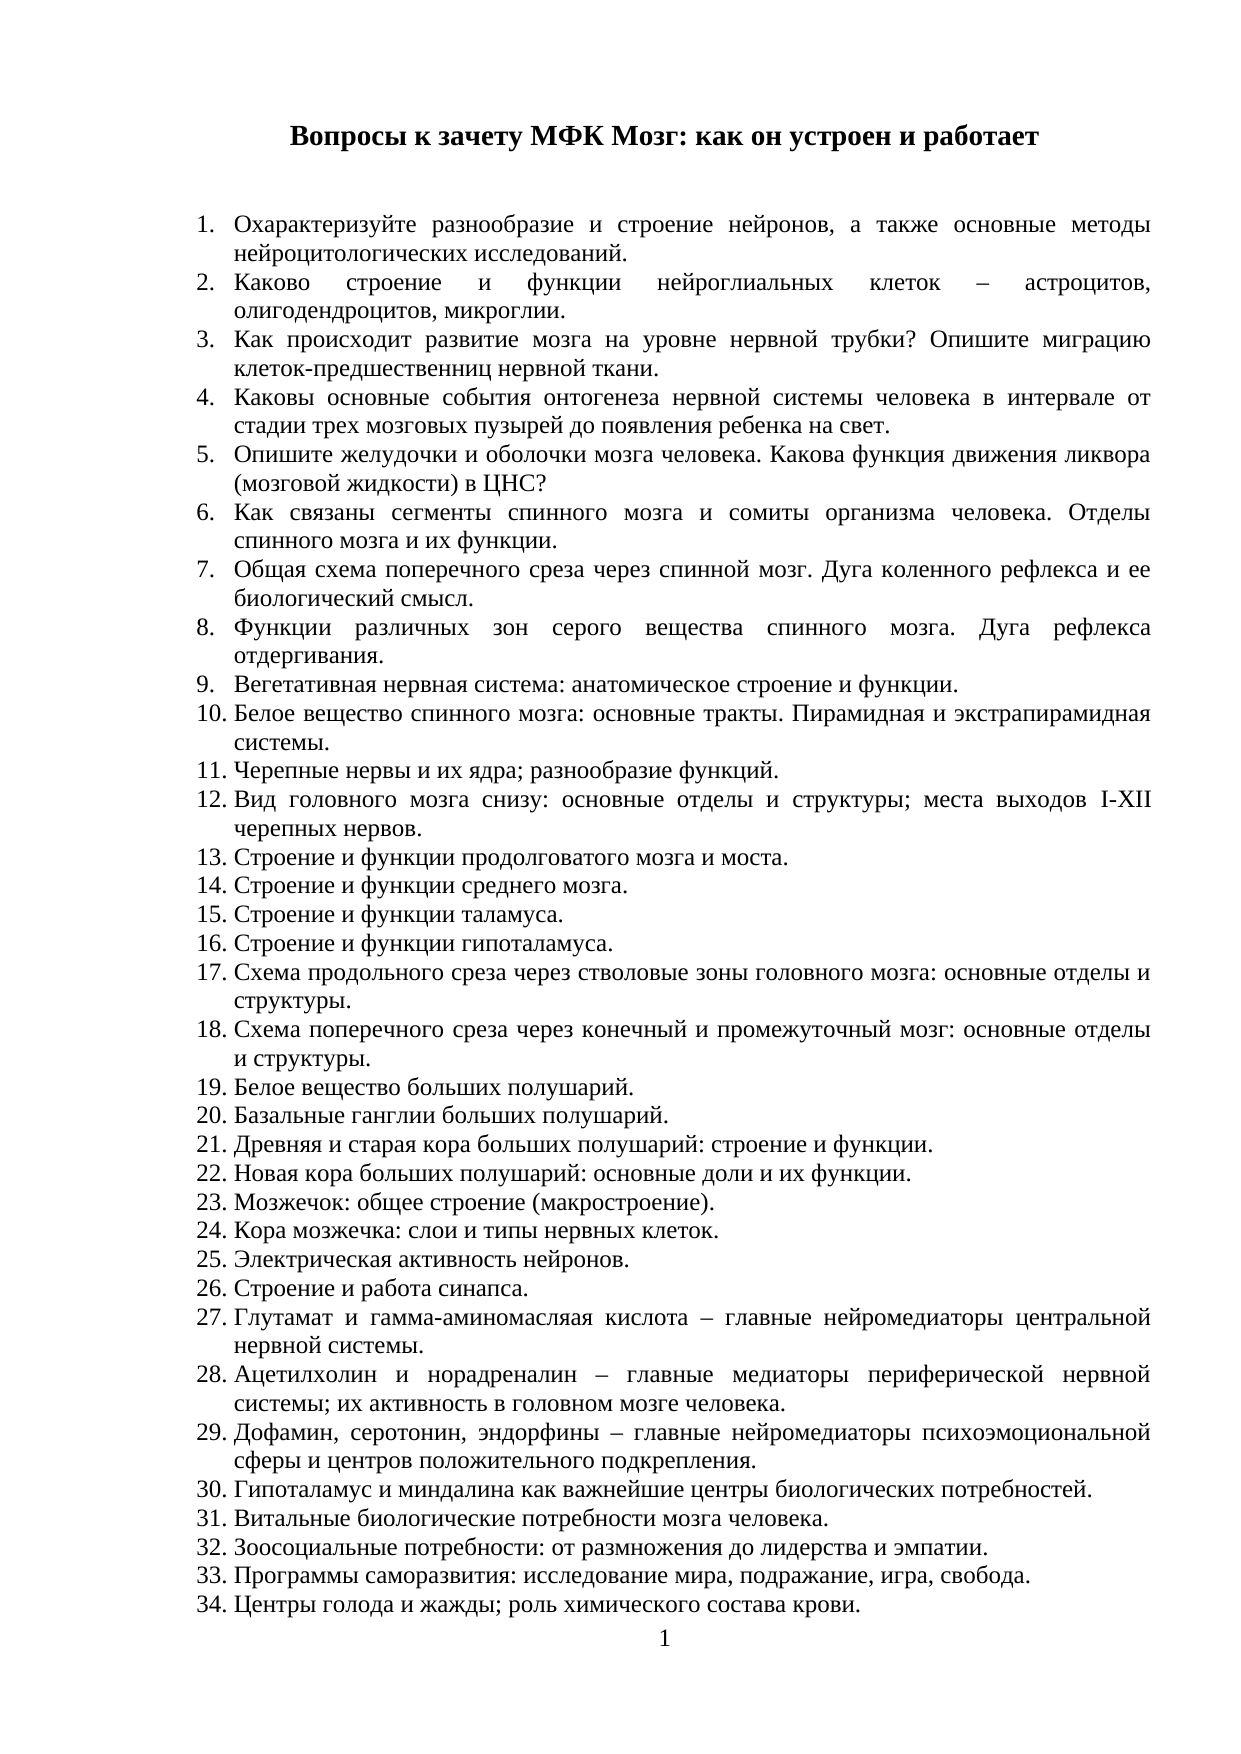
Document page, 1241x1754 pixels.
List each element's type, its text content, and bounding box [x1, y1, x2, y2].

list Ацетилхолин и норадреналин – главные медиаторы периферической нервной системы; их активность в головном мозге человека. [196, 1359, 1152, 1417]
list Витальные биологические потребности мозга человека. [196, 1503, 1152, 1532]
list Программы саморазвития: исследование мира, подражание, игра, свобода. [196, 1560, 1152, 1589]
list Вегетативная нервная система: анатомическое строение и функции. [196, 669, 1152, 698]
list Древняя и старая кора больших полушарий: строение и функции. [196, 1129, 1152, 1158]
list Как связаны сегменты спинного мозга и сомиты организма человека. Отделы спинного мозга и их функции. [196, 497, 1152, 554]
list Электрическая активность нейронов. [196, 1244, 1152, 1273]
list Вид головного мозга снизу: основные отделы и структуры; места выходов I-XII черепных нервов. [196, 784, 1152, 842]
list Схема продольного среза через стволовые зоны головного мозга: основные отделы и структуры. [196, 957, 1152, 1014]
list Базальные ганглии больших полушарий. [196, 1100, 1152, 1129]
list Белое вещество спинного мозга: основные тракты. Пирамидная и экстрапирамидная системы. [196, 698, 1152, 755]
list Новая кора больших полушарий: основные доли и их функции. [196, 1158, 1152, 1187]
list Белое вещество больших полушарий. [196, 1072, 1152, 1100]
list Строение и функции таламуса. [196, 899, 1152, 928]
list Функции различных зон серого вещества спинного мозга. Дуга рефлекса отдергивания. [196, 612, 1152, 669]
list Каково строение и функции нейроглиальных клеток – астроцитов, олигодендроцитов, микроглии. [196, 267, 1152, 324]
list Общая схема поперечного среза через спинной мозг. Дуга коленного рефлекса и ее биологический смысл. [196, 554, 1152, 612]
list Опишите желудочки и оболочки мозга человека. Какова функция движения ликвора (мозговой жидкости) в ЦНС? [196, 439, 1152, 497]
list Охарактеризуйте разнообразие и строение нейронов, а также основные методы нейроцитологических исследований. [196, 209, 1152, 267]
list Как происходит развитие мозга на уровне нервной трубки? Опишите миграцию клеток-предшественниц нервной ткани. [196, 324, 1152, 382]
list Глутамат и гамма-аминомасляая кислота – главные нейромедиаторы центральной нервной системы. [196, 1302, 1152, 1359]
list Гипоталамус и миндалина как важнейшие центры биологических потребностей. [196, 1474, 1152, 1503]
list Строение и функции продолговатого мозга и моста. [196, 842, 1152, 870]
list Кора мозжечка: слои и типы нервных клеток. [196, 1215, 1152, 1244]
list Центры голода и жажды; роль химического состава крови. [196, 1589, 1152, 1618]
list Каковы основные события онтогенеза нервной системы человека в интервале от стадии трех мозговых пузырей до появления ребенка на свет. [196, 382, 1152, 439]
list Мозжечок: общее строение (макростроение). [196, 1187, 1152, 1215]
list Зоосоциальные потребности: от размножения до лидерства и эмпатии. [196, 1532, 1152, 1560]
list Черепные нервы и их ядра; разнообразие функций. [196, 755, 1152, 784]
list Строение и работа синапса. [196, 1273, 1152, 1302]
list Схема поперечного среза через конечный и промежуточный мозг: основные отделы и структуры. [196, 1014, 1152, 1072]
list Строение и функции среднего мозга. [196, 870, 1152, 899]
text Вопросы к зачету МФК Мозг: как он устроен и работает [177, 118, 1152, 152]
list Дофамин, серотонин, эндорфины – главные нейромедиаторы психоэмоциональной сферы и центров положительного подкрепления. [196, 1417, 1152, 1474]
list Строение и функции гипоталамуса. [196, 928, 1152, 957]
